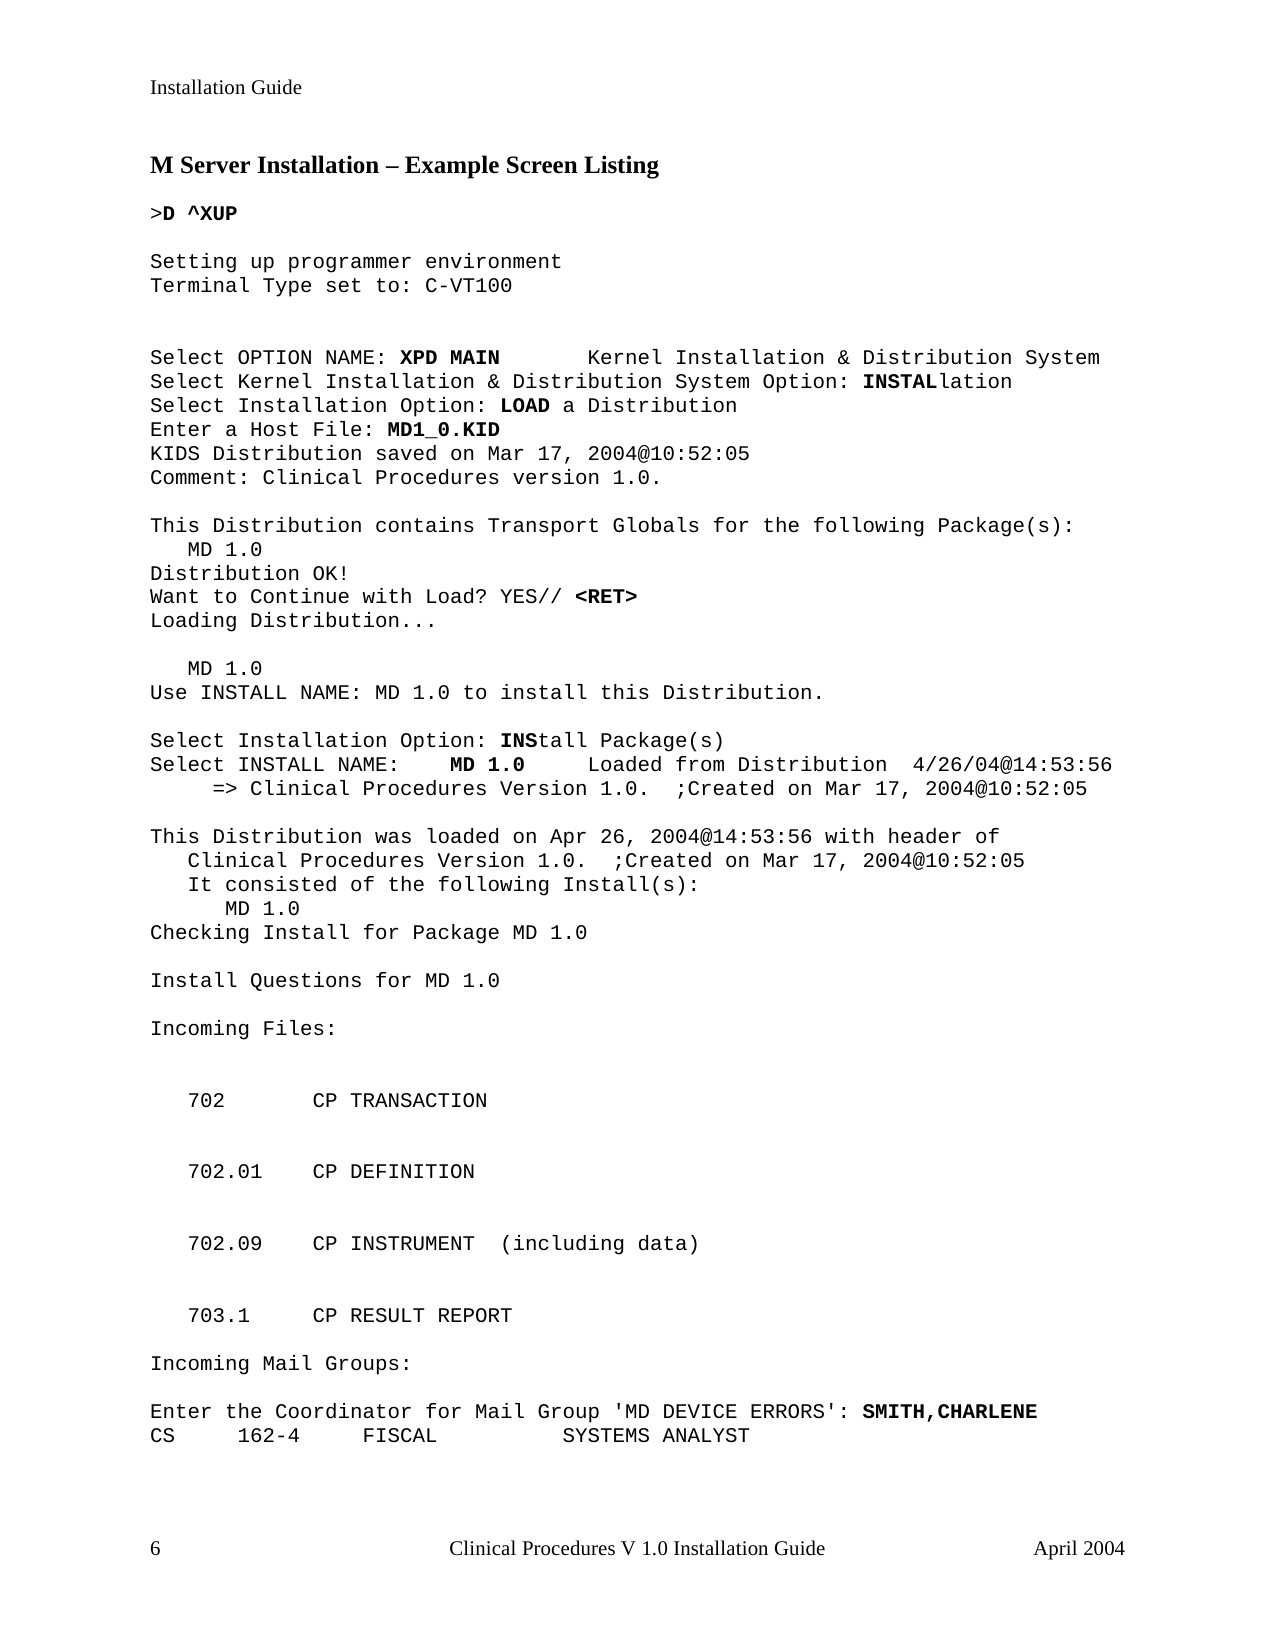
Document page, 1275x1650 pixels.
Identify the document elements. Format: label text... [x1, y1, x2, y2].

text Checking Install for Package MD 1.0 [150, 922, 1125, 946]
text Select Installation Option: INStall Package(s) [150, 730, 1125, 754]
text CS 162-4 FISCAL SYSTEMS ANALYST [150, 1425, 1125, 1449]
text This Distribution was loaded on Apr 26, 2004@14:53:56 with header of [150, 826, 1125, 850]
text Enter a Host File: MD1_0.KID [150, 419, 1125, 443]
text Select Installation Option: LOAD a Distribution [150, 395, 1125, 419]
text Distribution OK! [150, 562, 1125, 586]
text This Distribution contains Transport Globals for the following Package(s): [150, 514, 1125, 538]
text Setting up programmer environment [150, 251, 1125, 275]
text MD 1.0 [150, 658, 1125, 682]
text => Clinical Procedures Version 1.0. ;Created on Mar 17, 2004@10:52:05 [150, 778, 1125, 802]
text MD 1.0 [150, 898, 1125, 922]
subtitle M Server Installation – Example Screen Listing [150, 150, 1125, 179]
text Terminal Type set to: C-VT100 [150, 275, 1125, 299]
text Use INSTALL NAME: MD 1.0 to install this Distribution. [150, 682, 1125, 706]
text MD 1.0 [150, 538, 1125, 562]
text Select OPTION NAME: XPD MAIN Kernel Installation & Distribution System [150, 347, 1125, 371]
text Install Questions for MD 1.0 [150, 970, 1125, 994]
text 702.09 CP INSTRUMENT (including data) [150, 1233, 1125, 1257]
text Select INSTALL NAME: MD 1.0 Loaded from Distribution 4/26/04@14:53:56 [150, 754, 1125, 778]
text Clinical Procedures Version 1.0. ;Created on Mar 17, 2004@10:52:05 [150, 850, 1125, 874]
text Loading Distribution... [150, 610, 1125, 634]
text >D ^XUP [150, 203, 1125, 227]
text 703.1 CP RESULT REPORT [150, 1305, 1125, 1329]
text 702 CP TRANSACTION [150, 1089, 1125, 1113]
text It consisted of the following Install(s): [150, 874, 1125, 898]
text Comment: Clinical Procedures version 1.0. [150, 467, 1125, 491]
text Incoming Files: [150, 1018, 1125, 1042]
text Enter the Coordinator for Mail Group 'MD DEVICE ERRORS': SMITH,CHARLENE [150, 1401, 1125, 1425]
text 702.01 CP DEFINITION [150, 1161, 1125, 1185]
text Incoming Mail Groups: [150, 1353, 1125, 1377]
text KIDS Distribution saved on Mar 17, 2004@10:52:05 [150, 443, 1125, 467]
text Want to Continue with Load? YES// <RET> [150, 586, 1125, 610]
text Select Kernel Installation & Distribution System Option: INSTALlation [150, 371, 1125, 395]
